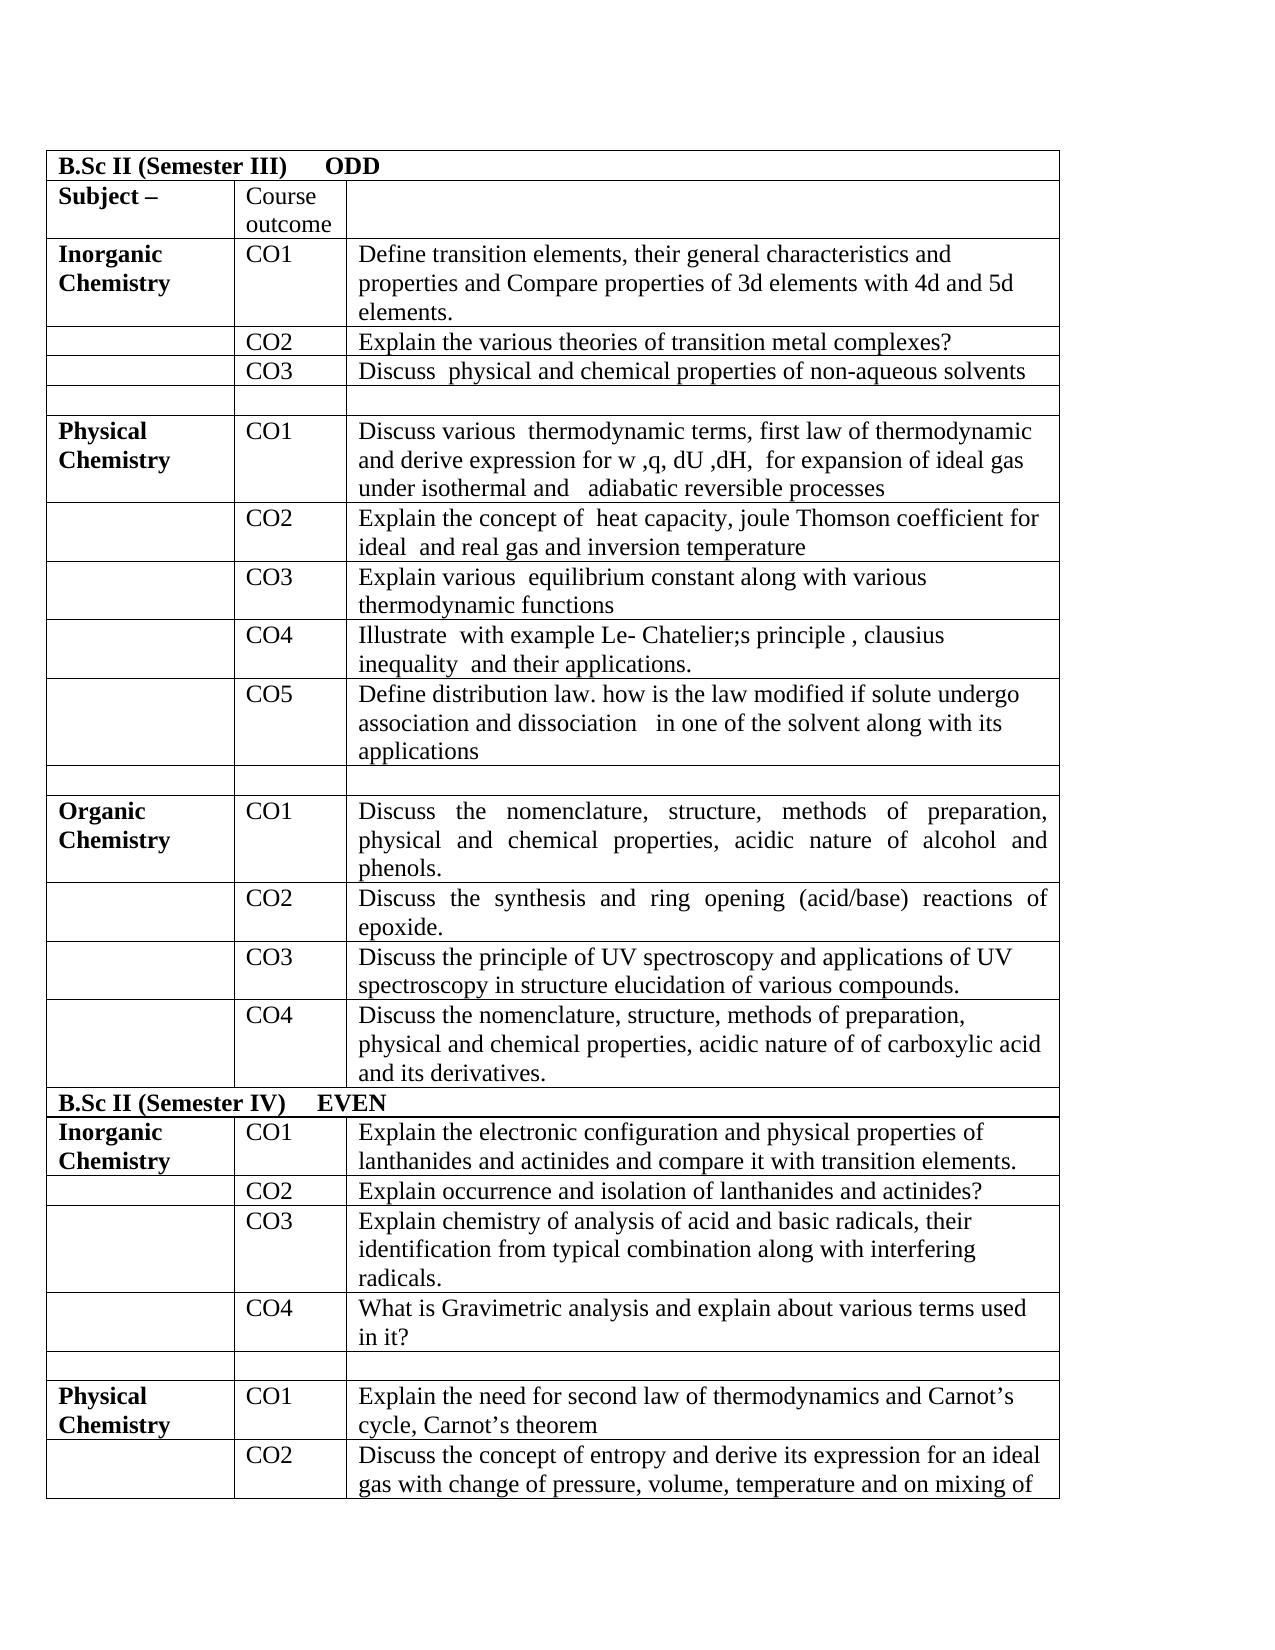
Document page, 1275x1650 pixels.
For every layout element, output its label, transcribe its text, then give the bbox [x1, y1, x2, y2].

table_cell [47, 327, 234, 355]
table_cell [47, 503, 234, 561]
table_cell Define transition elements, their general characteristics and properties and Compare properties of 3d elements with 4d and 5d elements. [347, 239, 1059, 326]
table_cell [47, 883, 234, 941]
table_cell CO3 [235, 942, 346, 999]
table_cell CO1 [235, 239, 346, 326]
table_cell Organic Chemistry [47, 796, 234, 882]
table_cell Discuss various thermodynamic terms, first law of thermodynamic and derive expression for w ,q, dU ,dH, for expansion of ideal gas under isothermal and adiabatic reversible processes [347, 416, 1059, 502]
table_cell [47, 942, 234, 999]
table_cell CO1 [235, 416, 346, 502]
table_cell [235, 386, 346, 415]
table_cell CO1 [235, 796, 346, 882]
table_cell CO2 [235, 883, 346, 941]
table_cell CO2 [235, 327, 346, 355]
table_cell CO4 [235, 1000, 346, 1087]
table_cell CO2 [235, 503, 346, 561]
table_cell Explain the electronic configuration and physical properties of lanthanides and actinides and compare it with transition elements. [347, 1118, 1059, 1175]
table_cell [47, 562, 234, 619]
table_cell CO1 [235, 1381, 346, 1439]
table_cell Explain occurrence and isolation of lanthanides and actinides? [347, 1176, 1059, 1205]
table_cell Discuss the nomenclature, structure, methods of preparation, physical and chemical properties, acidic nature of alcohol and phenols. [347, 796, 1059, 882]
table_header B.Sc II (Semester III) ODD [47, 151, 1059, 180]
table_cell [235, 766, 346, 795]
table_cell [235, 1352, 346, 1380]
table_cell Define distribution law. how is the law modified if solute undergo association and dissociation in one of the solvent along with its applications [347, 679, 1059, 765]
table_cell CO5 [235, 679, 346, 765]
table_cell What is Gravimetric analysis and explain about various terms used in it? [347, 1293, 1059, 1351]
table_cell Discuss the nomenclature, structure, methods of preparation, physical and chemical properties, acidic nature of of carboxylic acid and its derivatives. [347, 1000, 1059, 1087]
table_cell CO4 [235, 620, 346, 678]
table_cell Inorganic Chemistry [47, 239, 234, 326]
table_cell Explain the need for second law of thermodynamics and Carnot’s cycle, Carnot’s theorem [347, 1381, 1059, 1439]
table_cell [347, 766, 1059, 795]
table_cell [47, 1440, 234, 1497]
table_cell [47, 620, 234, 678]
table_cell [47, 1352, 234, 1380]
table_cell Subject – [47, 181, 234, 238]
table_cell [47, 679, 234, 765]
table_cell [347, 1440, 1059, 1497]
table_cell Explain chemistry of analysis of acid and basic radicals, their identification from typical combination along with interfering radicals. [347, 1206, 1059, 1292]
table_cell [347, 1352, 1059, 1380]
table_cell Course outcome [235, 181, 346, 238]
table_cell CO4 [235, 1293, 346, 1351]
table_cell [47, 356, 234, 385]
table_cell Discuss physical and chemical properties of non-aqueous solvents [347, 356, 1059, 385]
table_cell [47, 1293, 234, 1351]
table_cell [47, 1000, 234, 1087]
table_cell CO1 [235, 1118, 346, 1175]
table_cell CO3 [235, 562, 346, 619]
table_cell [347, 386, 1059, 415]
table_cell Explain the concept of heat capacity, joule Thomson coefficient for ideal and real gas and inversion temperature [347, 503, 1059, 561]
table_cell [47, 1176, 234, 1205]
table_cell Explain various equilibrium constant along with various thermodynamic functions [347, 562, 1059, 619]
table_cell [47, 386, 234, 415]
table_cell Discuss the synthesis and ring opening (acid/base) reactions of epoxide. [347, 883, 1059, 941]
table_cell CO3 [235, 356, 346, 385]
table_cell CO2 [235, 1440, 346, 1497]
table_cell Illustrate with example Le- Chatelier;s principle , clausius inequality and their applications. [347, 620, 1059, 678]
table_cell CO3 [235, 1206, 346, 1292]
table_cell Explain the various theories of transition metal complexes? [347, 327, 1059, 355]
table_cell B.Sc II (Semester IV) EVEN [47, 1088, 1059, 1116]
table_cell [347, 181, 1059, 238]
table_cell Inorganic Chemistry [47, 1118, 234, 1175]
table_cell Physical Chemistry [47, 1381, 234, 1439]
table_cell CO2 [235, 1176, 346, 1205]
table_cell [47, 766, 234, 795]
table_cell [47, 1206, 234, 1292]
table_cell Discuss the principle of UV spectroscopy and applications of UV spectroscopy in structure elucidation of various compounds. [347, 942, 1059, 999]
table_cell Physical Chemistry [47, 416, 234, 502]
